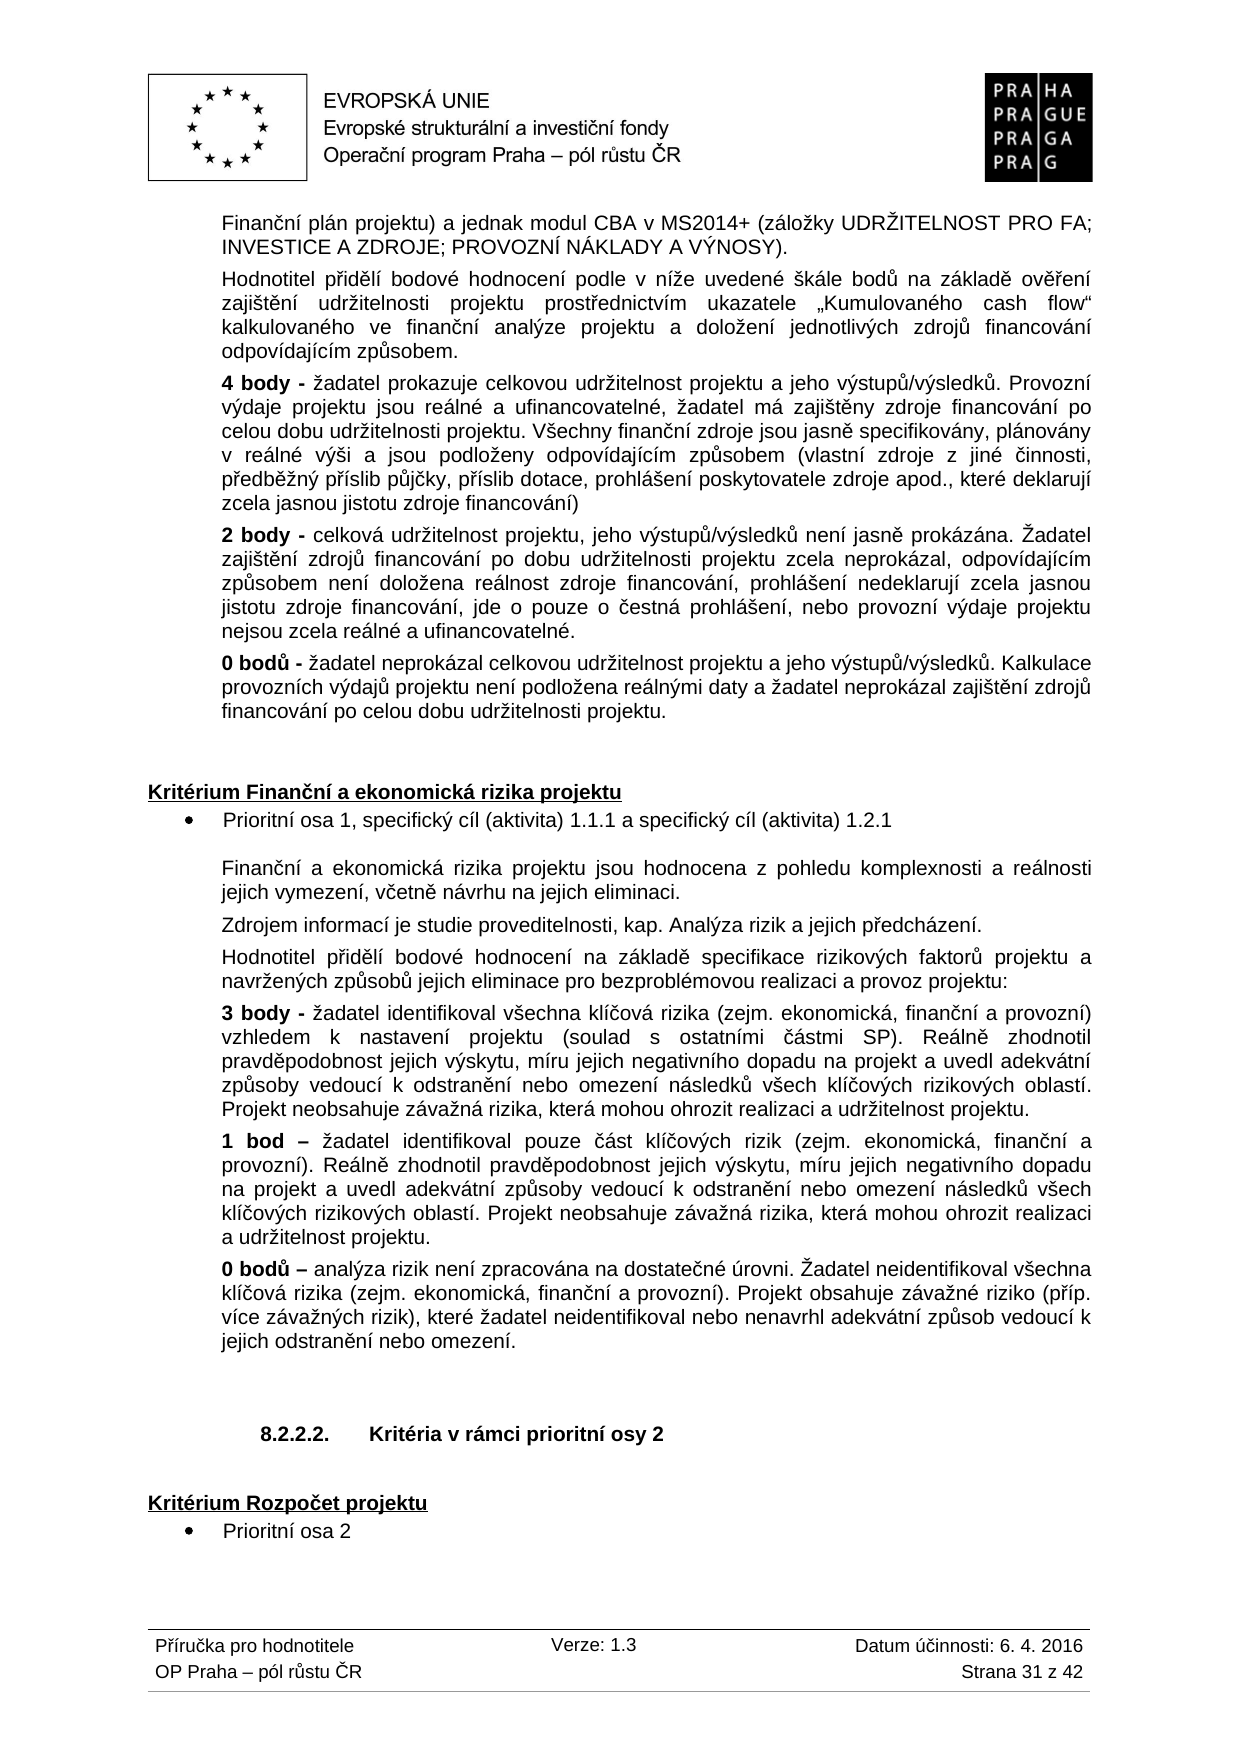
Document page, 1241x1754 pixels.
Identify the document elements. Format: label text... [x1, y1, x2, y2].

text 2 body - celková udržitelnost projektu, jeho výstupů/výsledků není jasně prokázána. Žadatel zajištění zdrojů financování po dobu udržitelnosti projektu zcela neprokázal, odpovídajícím způsobem není doložena reálnost zdroje financování, prohlášení nedeklarují zcela jasnou jistotu zdroje financování, jde o pouze o čestná prohlášení, nebo provozní výdaje projektu nejsou zcela reálné a ufinancovatelné. [221, 523, 1093, 643]
text 0 bodů – analýza rizik není zpracována na dostatečné úrovni. Žadatel neidentifikoval všechna klíčová rizika (zejm. ekonomická, finanční a provozní). Projekt obsahuje závažné riziko (příp. více závažných rizik), které žadatel neidentifikoval nebo nenavrhl adekvátní způsob vedoucí k jejich odstranění nebo omezení. [221, 1257, 1093, 1353]
picture [984, 73, 1093, 182]
text Zdrojem informací je studie proveditelnosti, kap. Analýza rizik a jejich předcházení. [221, 912, 1093, 936]
text Kritérium Rozpočet projektu [148, 1490, 1093, 1514]
text 1 bod – žadatel identifikoval pouze část klíčových rizik (zejm. ekonomická, finanční a provozní). Reálně zhodnotil pravděpodobnost jejich výskytu, míru jejich negativního dopadu na projekt a uvedl adekvátní způsoby vedoucí k odstranění nebo omezení následků všech klíčových rizikových oblastí. Projekt neobsahuje závažná rizika, která mohou ohrozit realizaci a udržitelnost projektu. [221, 1129, 1093, 1249]
list Prioritní osa 1, specifický cíl (aktivita) 1.1.1 a specifický cíl (aktivita) 1.2.1 [185, 808, 1093, 832]
text Kritérium Finanční a ekonomická rizika projektu [148, 780, 1093, 804]
text 0 bodů - žadatel neprokázal celkovou udržitelnost projektu a jeho výstupů/výsledků. Kalkulace provozních výdajů projektu není podložena reálnými daty a žadatel neprokázal zajištění zdrojů financování po celou dobu udržitelnosti projektu. [221, 651, 1093, 723]
picture [147, 73, 685, 182]
list Kritéria v rámci prioritní osy 2 [260, 1422, 1093, 1446]
text Hodnotitel přidělí bodové hodnocení podle v níže uvedené škále bodů na základě ověření zajištění udržitelnosti projektu prostřednictvím ukazatele „Kumulovaného cash flow“ kalkulovaného ve finanční analýze projektu a doložení jednotlivých zdrojů financování odpovídajícím způsobem. [221, 267, 1093, 363]
list Prioritní osa 2 [185, 1518, 1093, 1543]
text Finanční a ekonomická rizika projektu jsou hodnocena z pohledu komplexnosti a reálnosti jejich vymezení, včetně návrhu na jejich eliminaci. [221, 856, 1093, 904]
text Hodnotitel přidělí bodové hodnocení na základě specifikace rizikových faktorů projektu a navržených způsobů jejich eliminace pro bezproblémovou realizaci a provoz projektu: [221, 945, 1093, 993]
text 4 body - žadatel prokazuje celkovou udržitelnost projektu a jeho výstupů/výsledků. Provozní výdaje projektu jsou reálné a ufinancovatelné, žadatel má zajištěny zdroje financování po celou dobu udržitelnosti projektu. Všechny finanční zdroje jsou jasně specifikovány, plánovány v reálné výši a jsou podloženy odpovídajícím způsobem (vlastní zdroje z jiné činnosti, předběžný příslib půjčky, příslib dotace, prohlášení poskytovatele zdroje apod., které deklarují zcela jasnou jistotu zdroje financování) [221, 371, 1093, 515]
text 3 body - žadatel identifikoval všechna klíčová rizika (zejm. ekonomická, finanční a provozní) vzhledem k nastavení projektu (soulad s ostatními částmi SP). Reálně zhodnotil pravděpodobnost jejich výskytu, míru jejich negativního dopadu na projekt a uvedl adekvátní způsoby vedoucí k odstranění nebo omezení následků všech klíčových rizikových oblastí. Projekt neobsahuje závažná rizika, která mohou ohrozit realizaci a udržitelnost projektu. [221, 1001, 1093, 1121]
